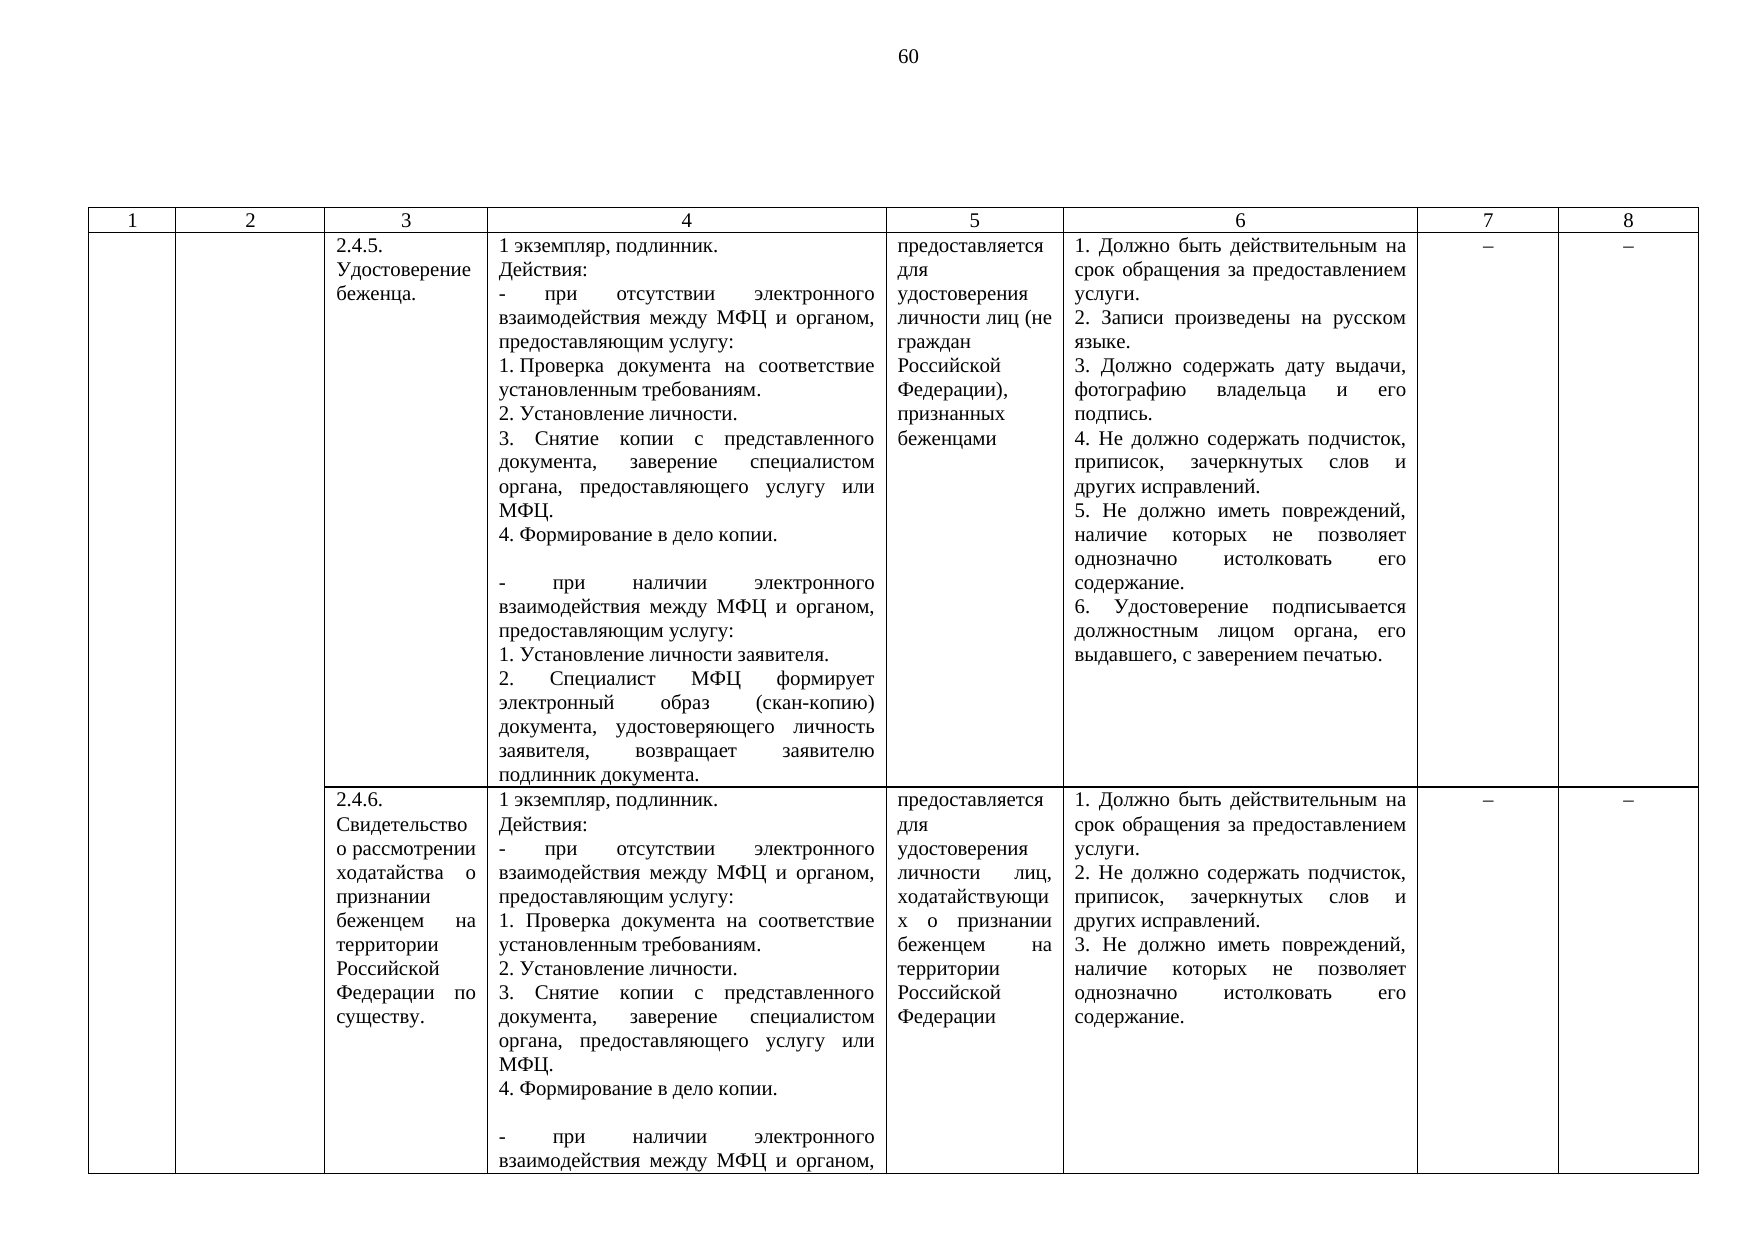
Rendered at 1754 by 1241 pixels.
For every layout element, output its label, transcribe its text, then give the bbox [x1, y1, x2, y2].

table_header 2 [176, 208, 324, 232]
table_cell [325, 788, 487, 1172]
table_header 4 [488, 208, 886, 232]
table_header 3 [325, 208, 487, 232]
table_cell – [1418, 233, 1558, 786]
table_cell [887, 788, 1063, 1172]
table_header 6 [1064, 208, 1417, 232]
table_cell – [1559, 788, 1698, 1172]
table_cell 1. Должно быть действительным на срок обращения за предоставлением услуги. 2. Записи произведены на русском языке. 3. Должно содержать дату выдачи, фотографию владельца и его подпись. 4. Не должно содержать подчисток, приписок, зачеркнутых слов и других исправлений. 5. Не должно иметь повреждений, наличие которых не позволяет однозначно истолковать его содержание. 6. Удостоверение подписывается должностным лицом органа, его выдавшего, с заверением печатью. [1064, 233, 1417, 786]
table_cell – [1559, 233, 1698, 786]
table_header 7 [1418, 208, 1558, 232]
table_cell – [1418, 788, 1558, 1172]
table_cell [488, 788, 886, 1172]
table_header 1 [89, 208, 175, 232]
table_header 5 [887, 208, 1063, 232]
table_header 8 [1559, 208, 1698, 232]
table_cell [1064, 788, 1417, 1172]
table_cell 2.4.5. Удостоверение беженца. [325, 233, 487, 786]
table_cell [488, 233, 886, 786]
table_cell предоставляется для удостоверения личности лиц (не граждан Российской Федерации), признанных беженцами [887, 233, 1063, 786]
